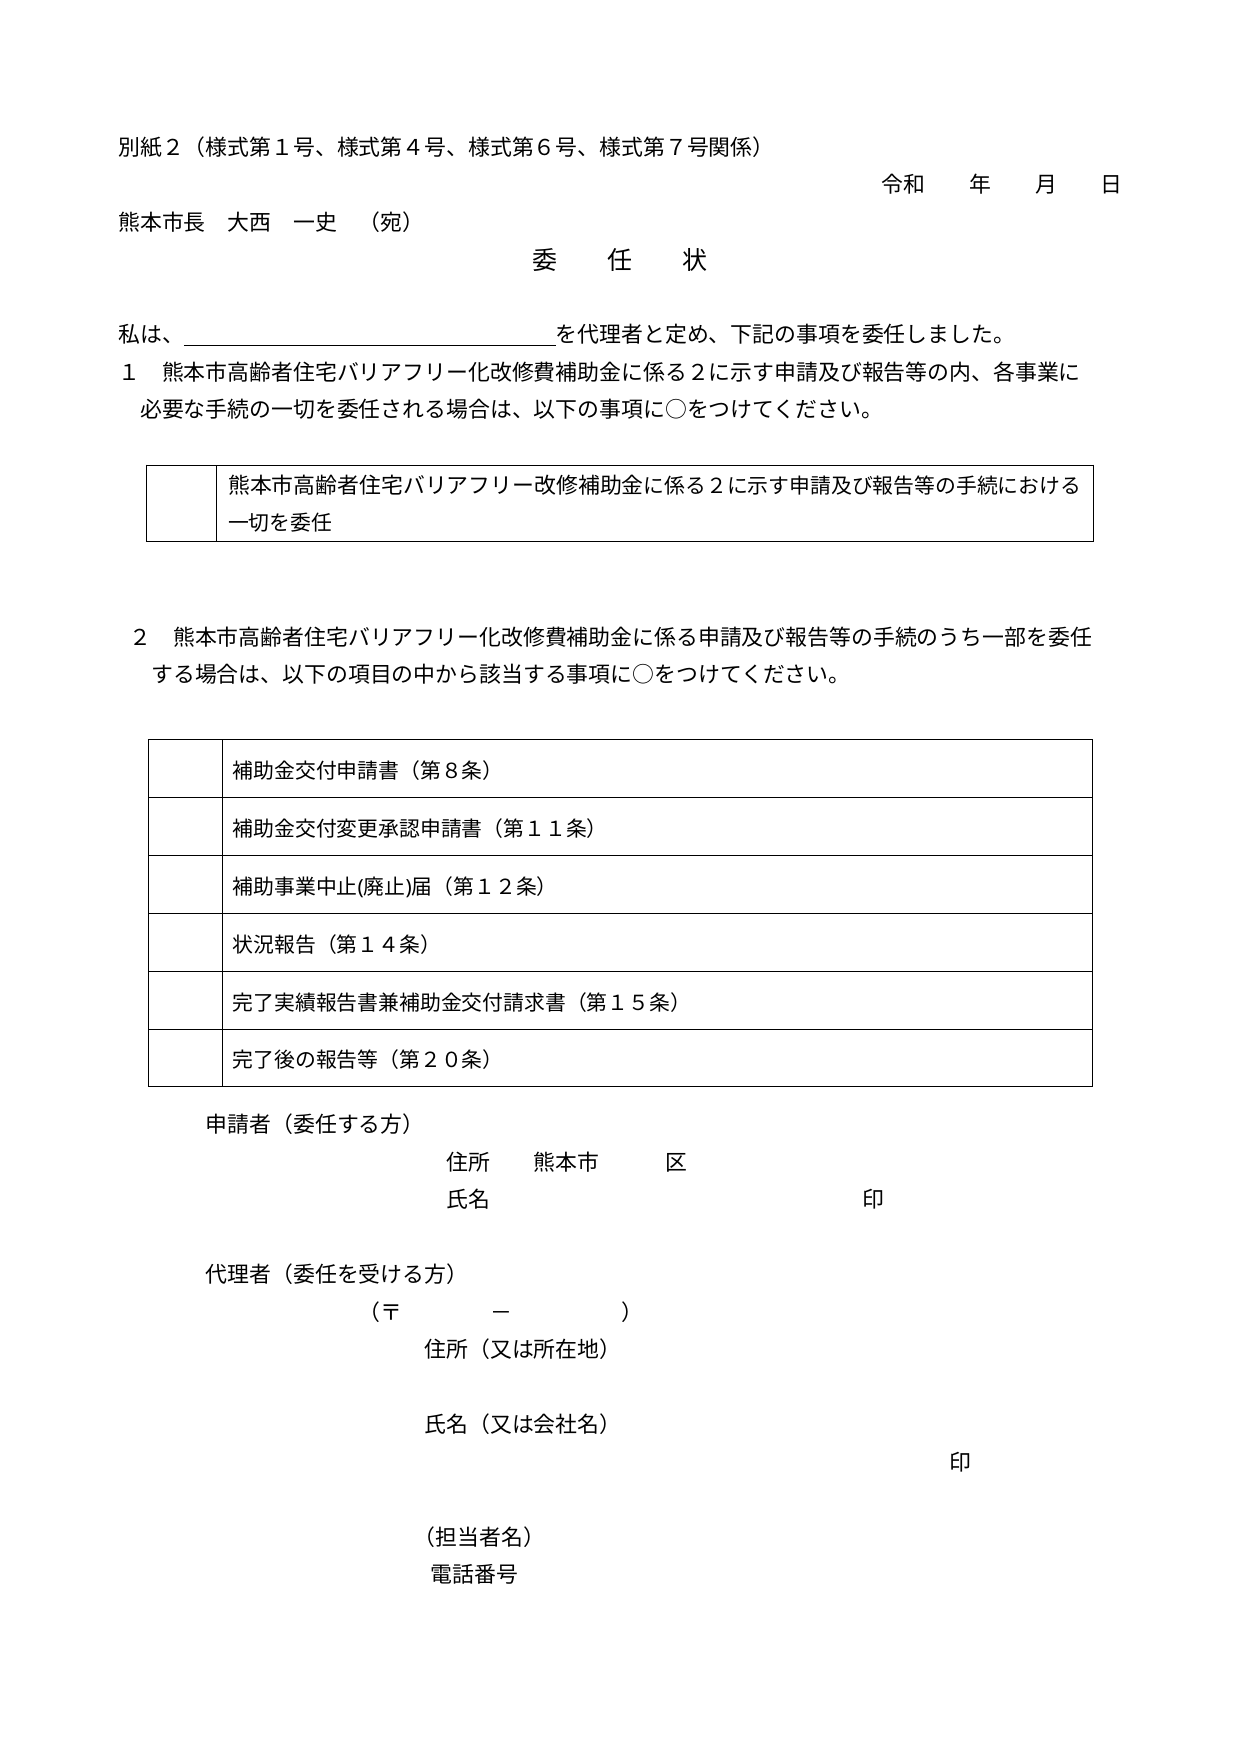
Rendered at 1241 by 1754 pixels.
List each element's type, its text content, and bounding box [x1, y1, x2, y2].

text 氏名（又は会社名） [140, 1404, 1122, 1442]
text 氏名 印 [140, 1179, 1122, 1217]
text （担当者名） [118, 1517, 1122, 1554]
text 電話番号 [140, 1554, 1122, 1592]
text 必要な手続の一切を委任される場合は、以下の事項に○をつけてください。 [140, 389, 1122, 427]
text 代理者（委任を受ける方） [118, 1254, 1122, 1292]
table_cell [149, 914, 222, 971]
table_cell 補助事業中止(廃止)届（第１２条） [223, 856, 1092, 913]
text 別紙２（様式第１号、様式第４号、様式第６号、様式第７号関係） [118, 127, 1122, 164]
table_header 補助金交付申請書（第８条） [223, 740, 1092, 797]
text 私は、 を代理者と定め、下記の事項を委任しました。 [118, 314, 1122, 352]
table_cell [149, 856, 222, 913]
table_cell [149, 972, 222, 1028]
text 令和 年 月 日 [118, 164, 1122, 202]
table_cell 完了後の報告等（第２０条） [223, 1030, 1092, 1086]
table_header [147, 466, 216, 541]
text する場合は、以下の項目の中から該当する事項に○をつけてください。 [151, 654, 1122, 692]
text （〒 － ） [118, 1292, 1122, 1329]
text １ 熊本市高齢者住宅バリアフリー化改修費補助金に係る２に示す申請及び報告等の内、各事業に [118, 352, 1122, 389]
text 住所（又は所在地） [140, 1329, 1122, 1367]
table_header [149, 740, 222, 797]
text 委 任 状 [118, 239, 1122, 277]
table_cell 補助金交付変更承認申請書（第１１条） [223, 798, 1092, 855]
text ２ 熊本市高齢者住宅バリアフリー化改修費補助金に係る申請及び報告等の手続のうち一部を委任 [129, 617, 1122, 654]
text 印 [118, 1442, 1122, 1479]
table_header 熊本市高齢者住宅バリアフリー改修補助金に係る２に示す申請及び報告等の手続における 一切を委任 [217, 466, 1093, 541]
text 申請者（委任する方） [140, 804, 1122, 1142]
table_cell 完了実績報告書兼補助金交付請求書（第１５条） [223, 972, 1092, 1028]
text 熊本市長 大西 一史 （宛） [118, 202, 1122, 239]
table_cell [149, 1030, 222, 1086]
table_cell [149, 798, 222, 855]
table_cell 状況報告（第１４条） [223, 914, 1092, 971]
text 住所 熊本市 区 [118, 1142, 1122, 1179]
